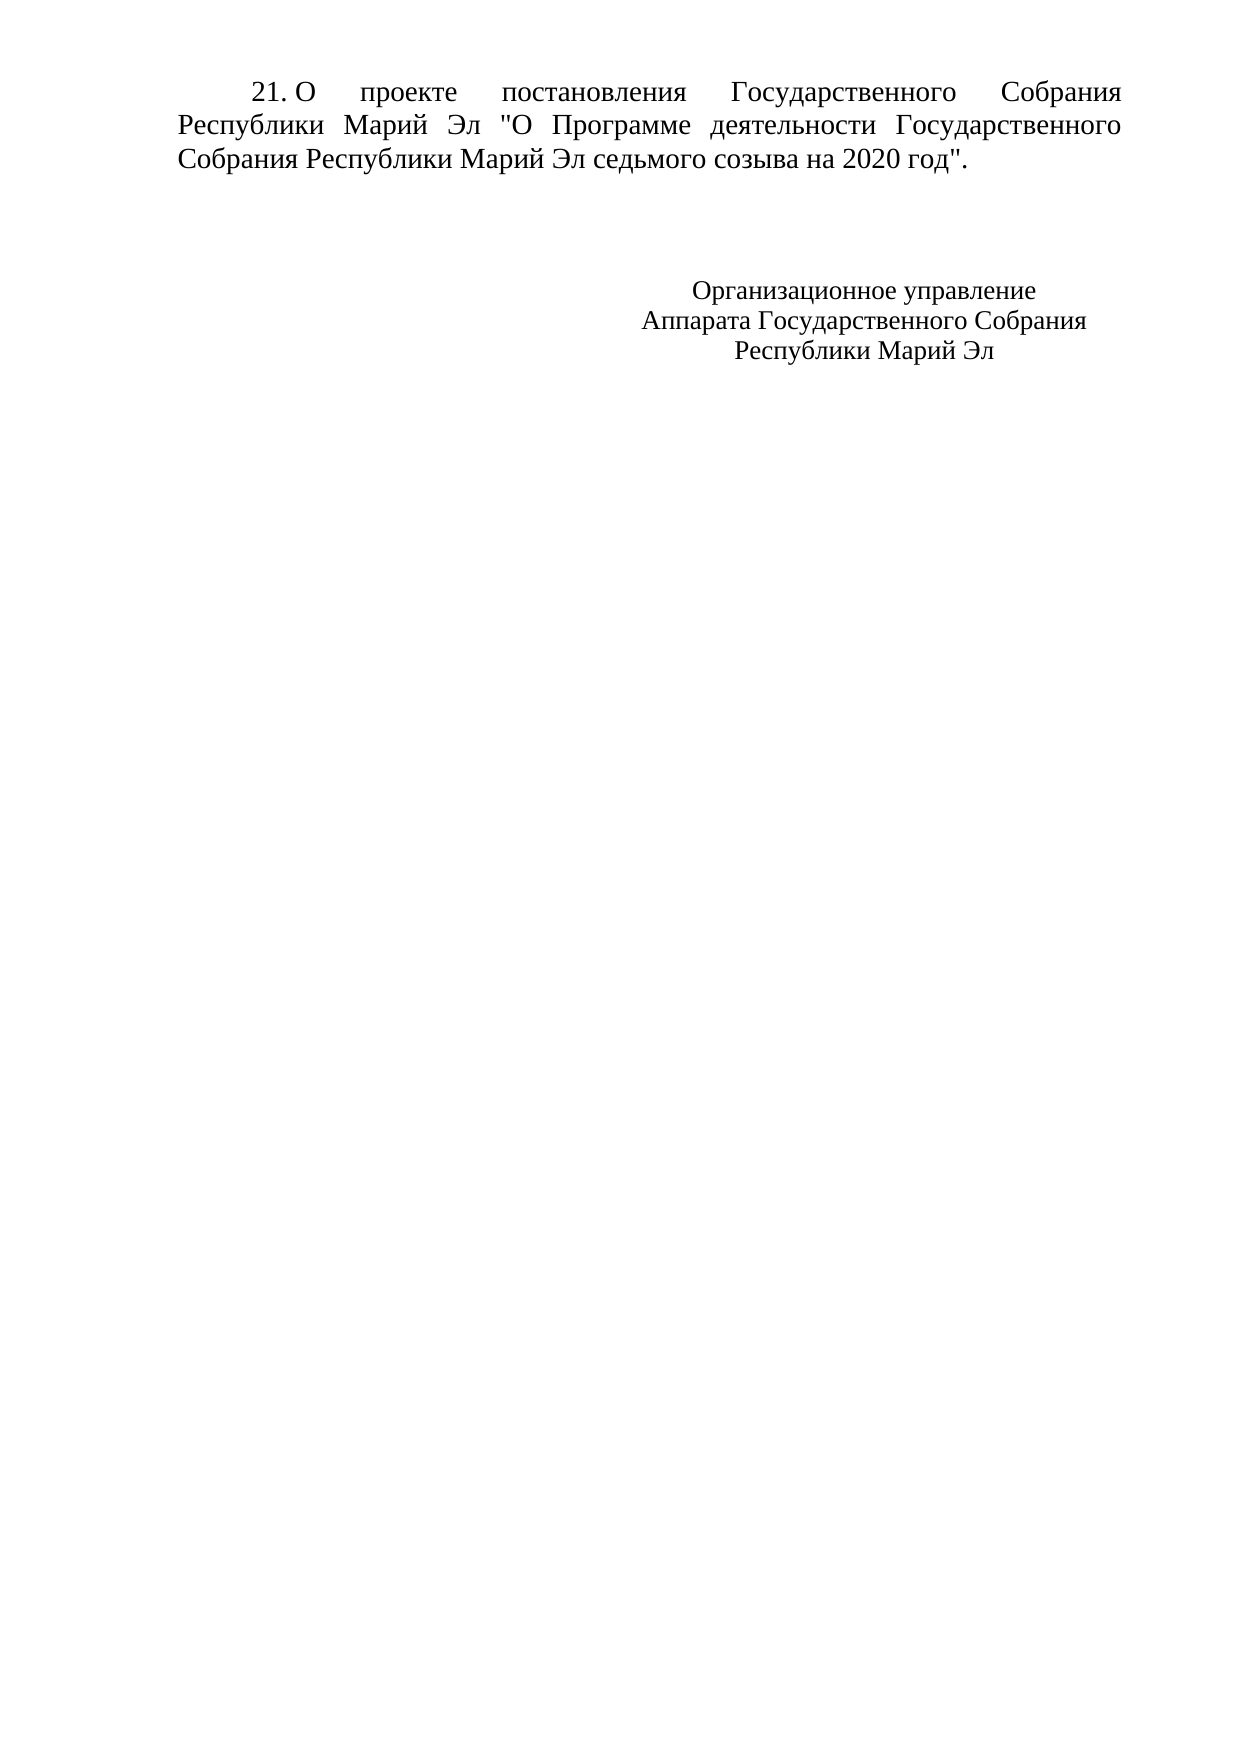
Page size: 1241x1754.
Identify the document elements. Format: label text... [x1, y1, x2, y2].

text 21. О проекте постановления Государственного Собрания Республики Марий Эл "О Программе деятельности Государственного Собрания Республики Марий Эл седьмого созыва на 2020 год". [177, 74, 1122, 174]
list Аппарата Государственного Собрания [546, 305, 1122, 336]
list Республики Марий Эл [546, 336, 1122, 366]
list Организационное управление [546, 275, 1122, 305]
